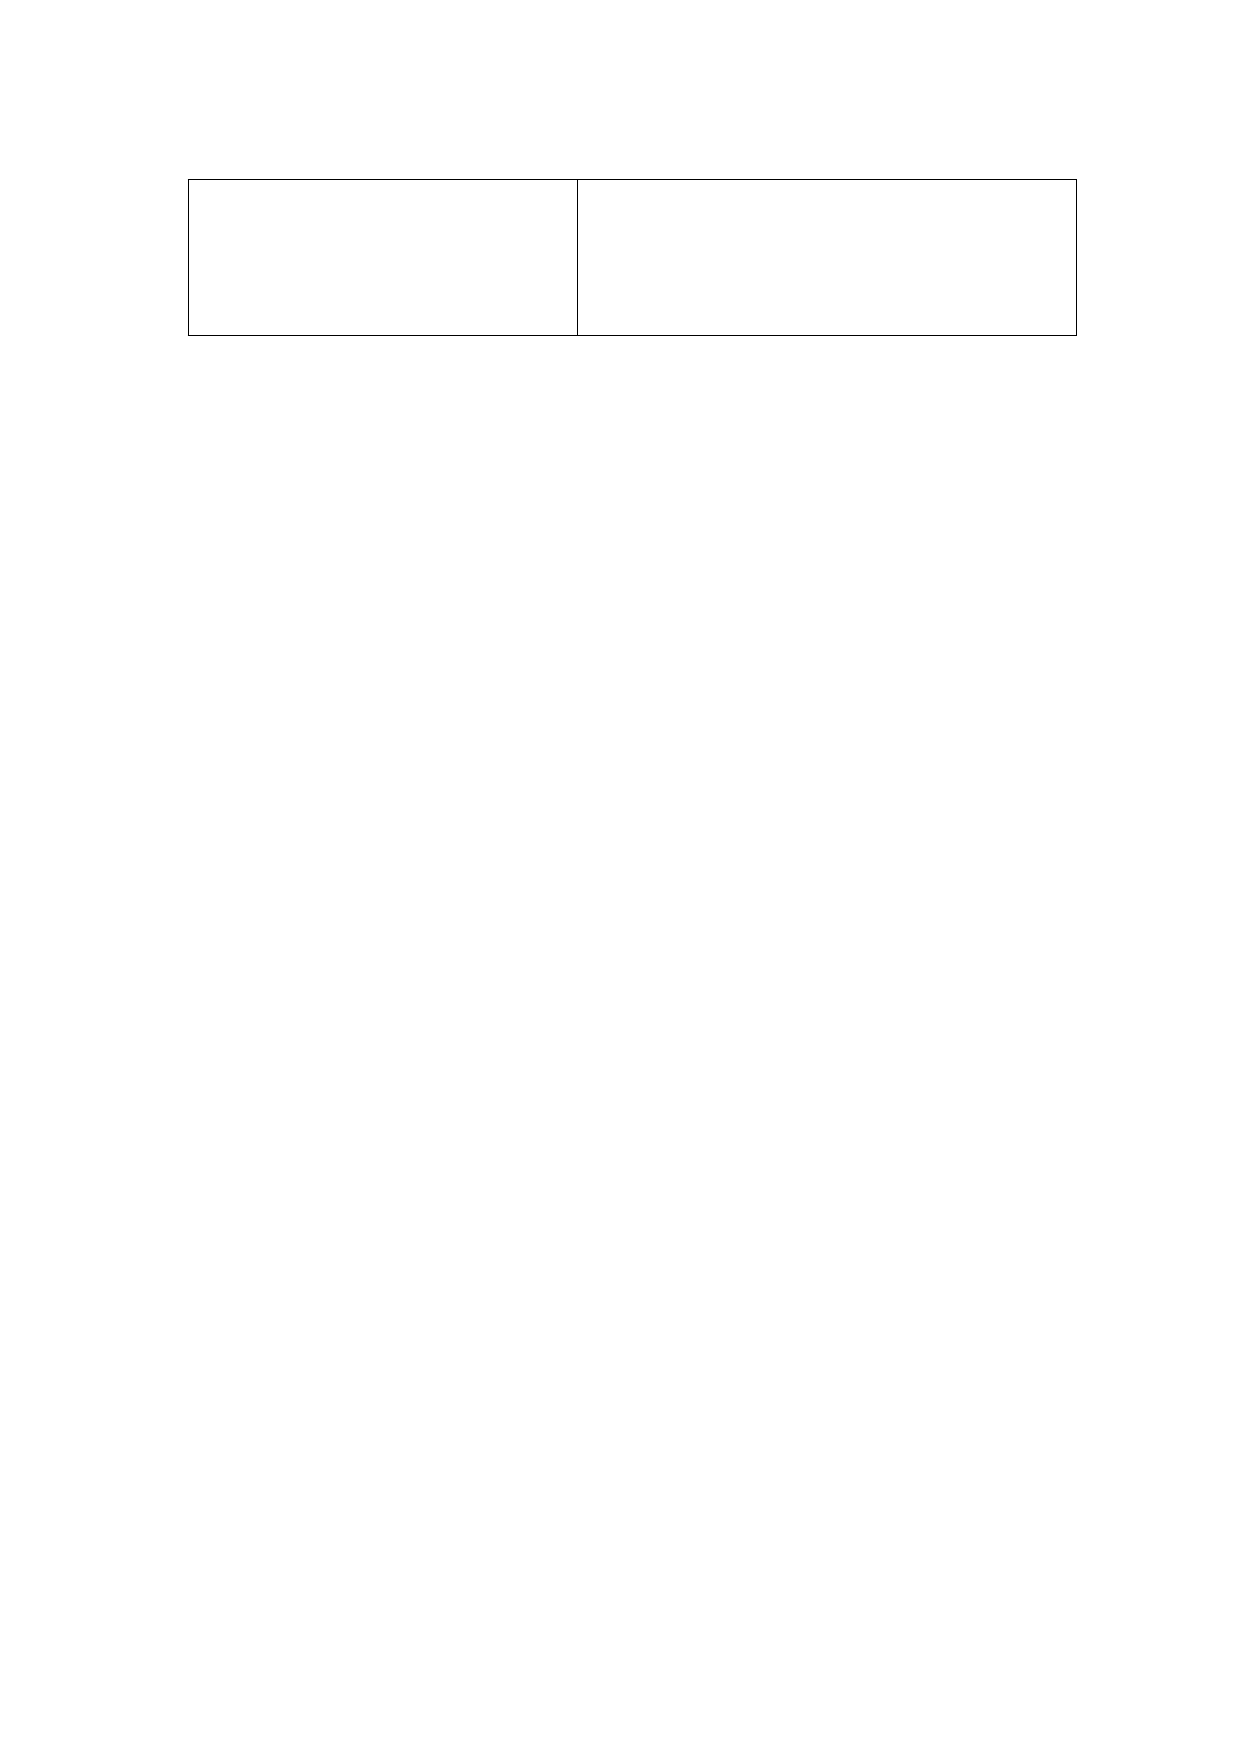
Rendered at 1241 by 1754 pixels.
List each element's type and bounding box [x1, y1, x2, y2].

table_cell [189, 180, 577, 335]
table_cell [578, 180, 1076, 335]
